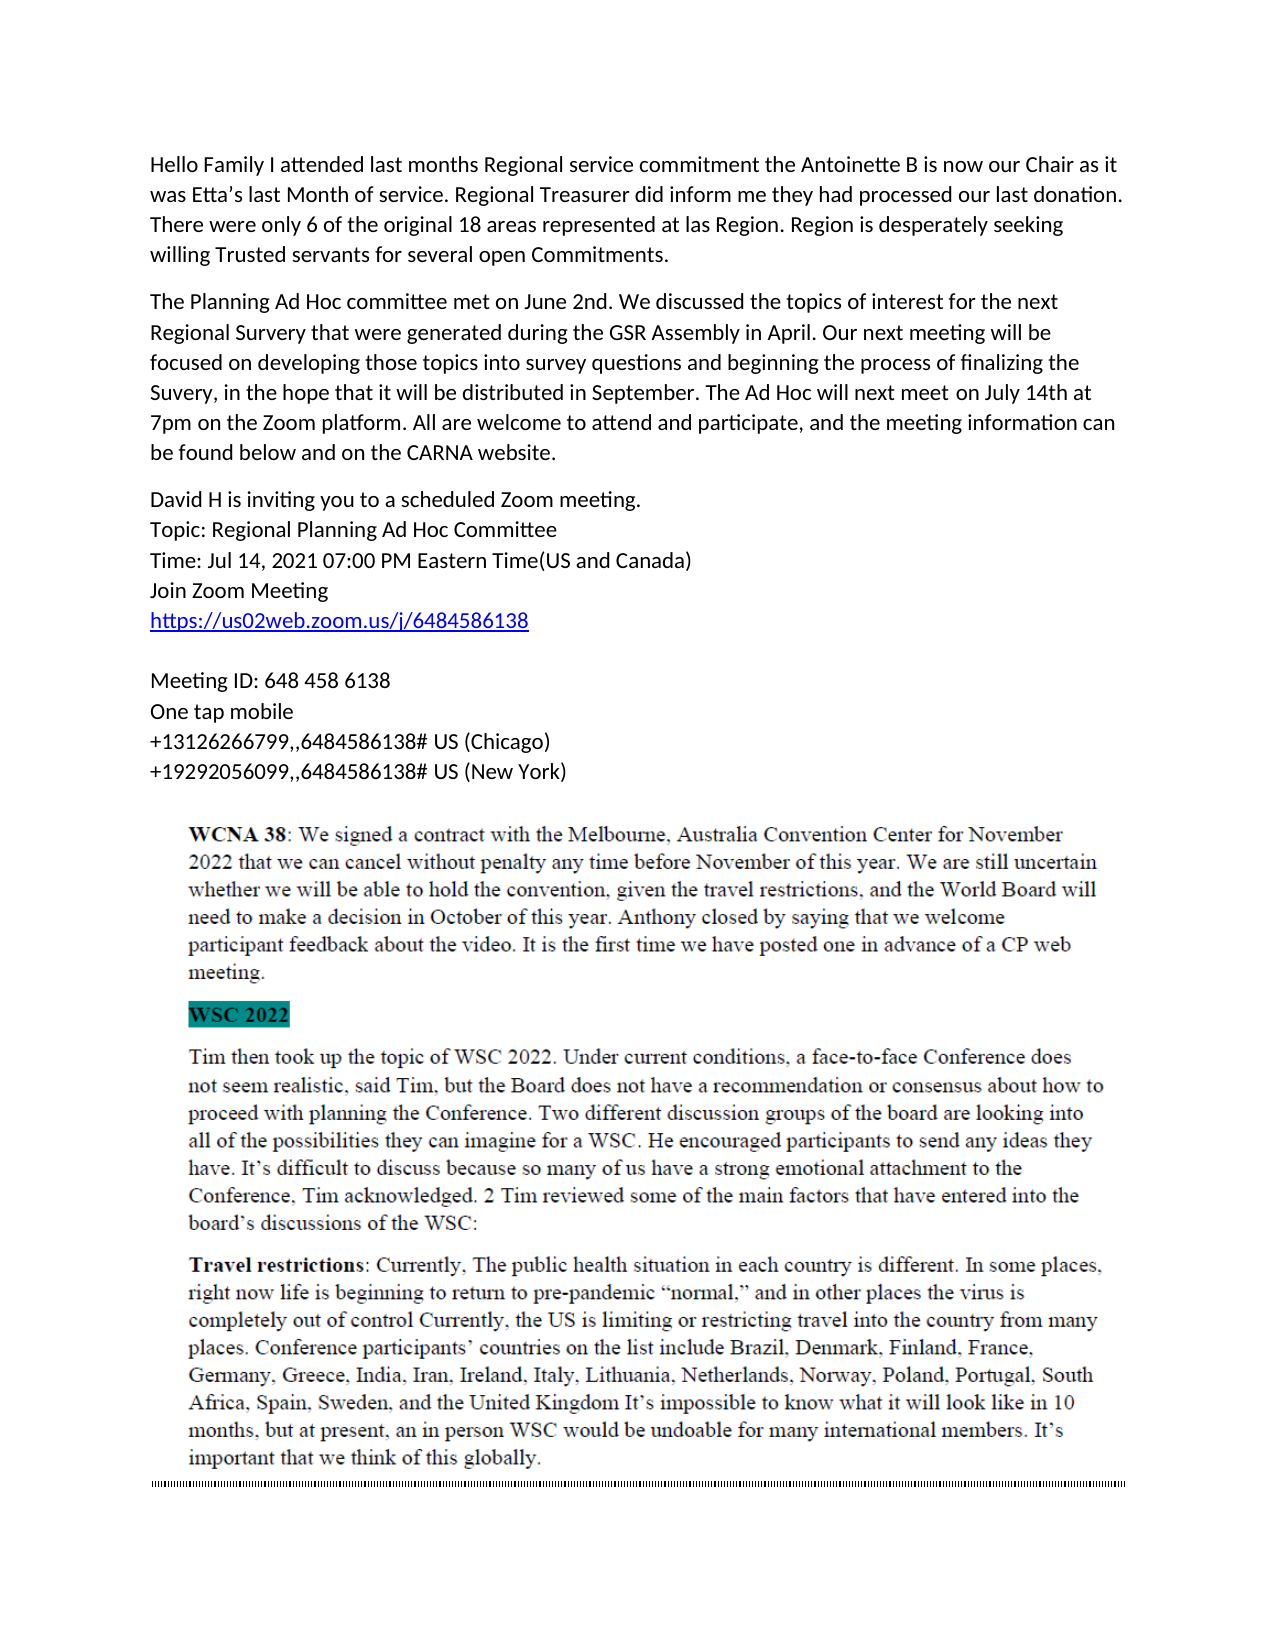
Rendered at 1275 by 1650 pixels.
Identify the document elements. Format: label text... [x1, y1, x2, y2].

text Hello Family I attended last months Regional service commitment the Antoinette B is now our Chair as it was Etta’s last Month of service. Regional Treasurer did inform me they had processed our last donation. There were only 6 of the original 18 areas represented at las Region. Region is desperately seeking willing Trusted servants for several open Commitments. [150, 150, 1125, 269]
text David H is inviting you to a scheduled Zoom meeting. Topic: Regional Planning Ad Hoc Committee Time: Jul 14, 2021 07:00 PM Eastern Time(US and Canada) Join Zoom Meeting https://us02web.zoom.us/j/6484586138 Meeting ID: 648 458 6138 One tap mobile +13126266799,,6484586138# US (Chicago) +19292056099,,6484586138# US (New York) [150, 485, 1125, 785]
text The Planning Ad Hoc committee met on June 2nd. We discussed the topics of interest for the next Regional Survery that were generated during the GSR Assembly in April. Our next meeting will be focused on developing those topics into survey questions and beginning the process of finalizing the Suvery, in the hope that it will be distributed in September. The Ad Hoc will next meet on July 14th at 7pm on the Zoom platform. All are welcome to attend and participate, and the meeting information can be found below and on the CARNA website. [150, 287, 1125, 467]
